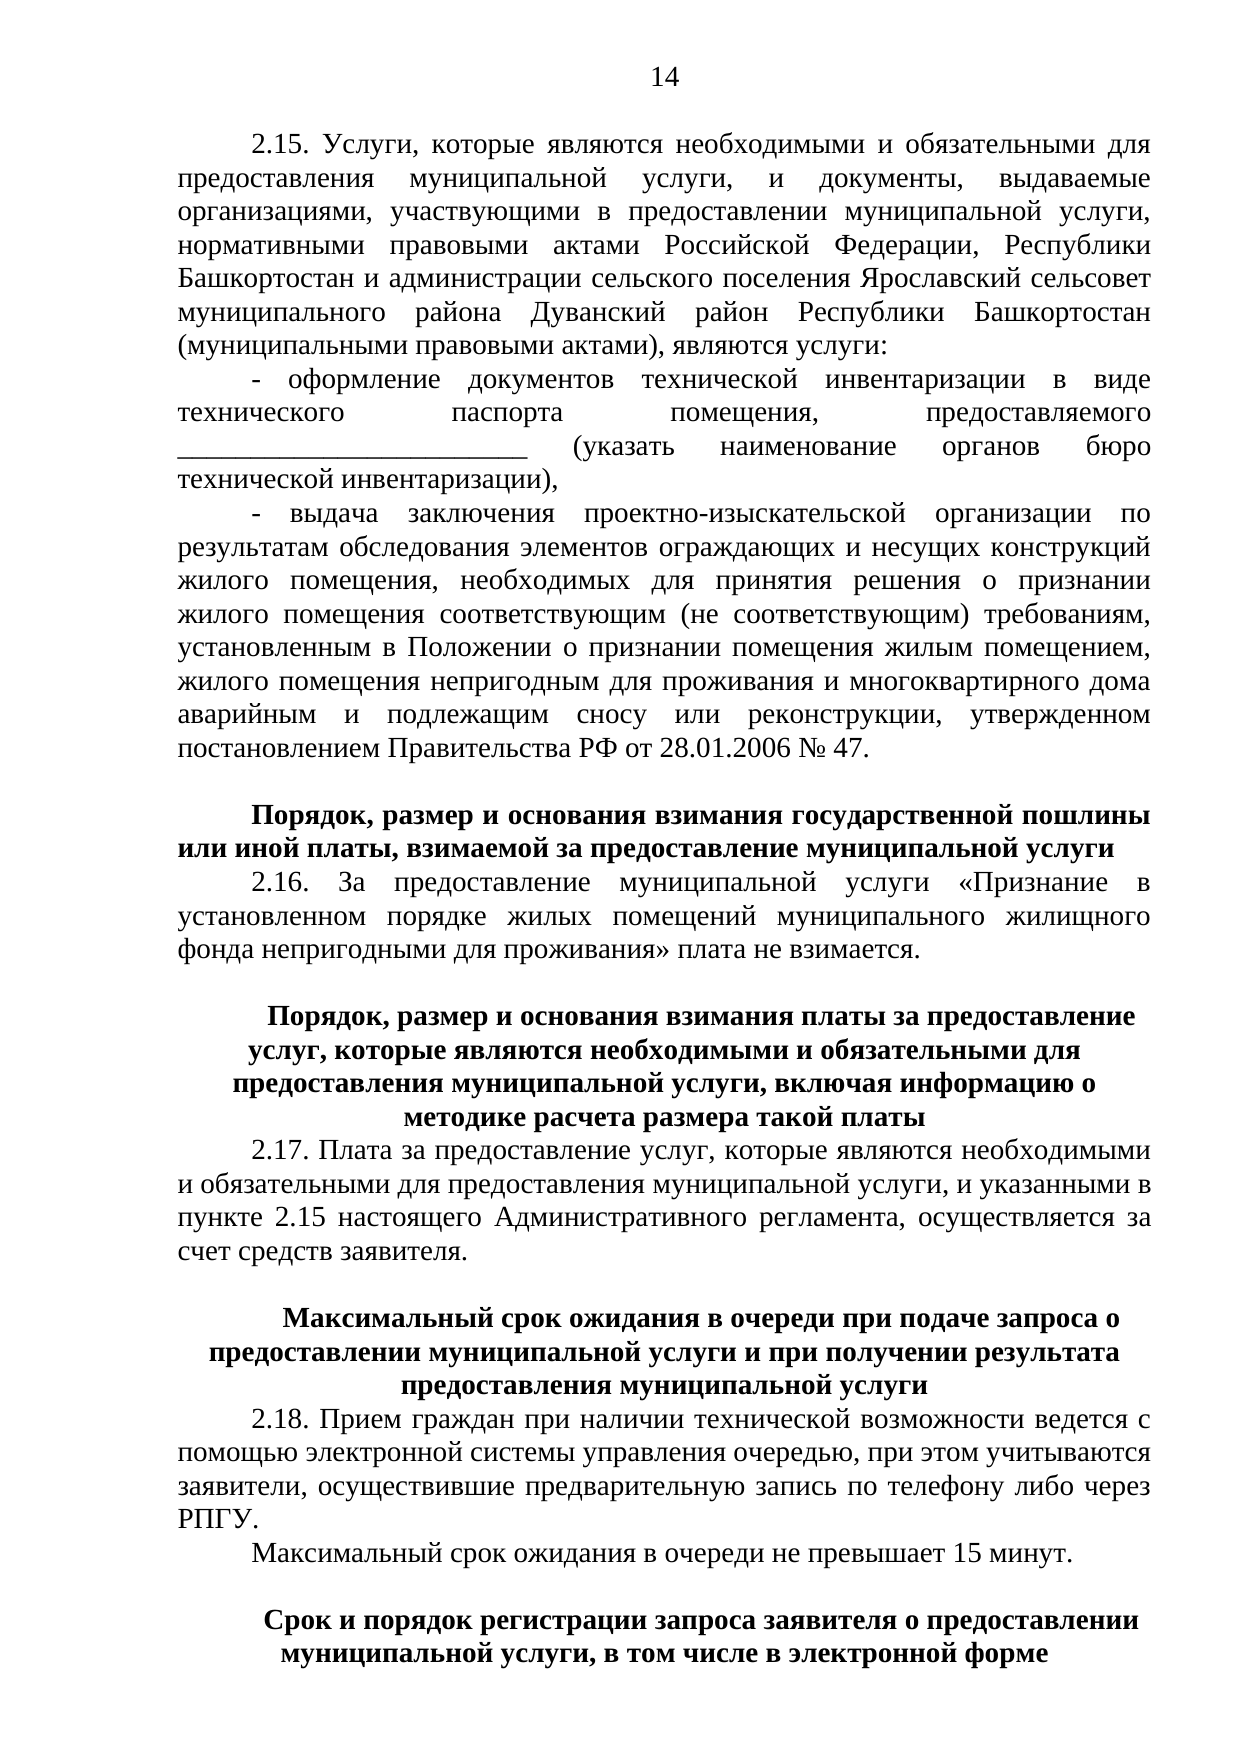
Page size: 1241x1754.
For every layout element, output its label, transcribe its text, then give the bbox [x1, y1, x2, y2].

text 2.18. Прием граждан при наличии технической возможности ведется с помощью электронной системы управления очередью, при этом учитываются заявители, осуществившие предварительную запись по телефону либо через РПГУ. [177, 1401, 1152, 1535]
text 2.17. Плата за предоставление услуг, которые являются необходимыми и обязательными для предоставления муниципальной услуги, и указанными в пункте 2.15 настоящего Административного регламента, осуществляется за счет средств заявителя. [177, 1132, 1152, 1267]
text - выдача заключения проектно-изыскательской организации по результатам обследования элементов ограждающих и несущих конструкций жилого помещения, необходимых для принятия решения о признании жилого помещения соответствующим (не соответствующим) требованиям, установленным в Положении о признании помещения жилым помещением, жилого помещения непригодным для проживания и многоквартирного дома аварийным и подлежащим сносу или реконструкции, утвержденном постановлением Правительства РФ от 28.01.2006 № 47. [177, 495, 1152, 763]
text Порядок, размер и основания взимания платы за предоставление услуг, которые являются необходимыми и обязательными для предоставления муниципальной услуги, включая информацию о методике расчета размера такой платы [177, 998, 1152, 1132]
text Порядок, размер и основания взимания государственной пошлины или иной платы, взимаемой за предоставление муниципальной услуги [177, 797, 1152, 864]
text 2.15. Услуги, которые являются необходимыми и обязательными для предоставления муниципальной услуги, и документы, выдаваемые организациями, участвующими в предоставлении муниципальной услуги, нормативными правовыми актами Российской Федерации, Республики Башкортостан и администрации сельского поселения Ярославский сельсовет муниципального района Дуванский район Республики Башкортостан (муниципальными правовыми актами), являются услуги: [177, 126, 1152, 361]
text Срок и порядок регистрации запроса заявителя о предоставлении муниципальной услуги, в том числе в электронной форме [177, 1602, 1152, 1669]
text - оформление документов технической инвентаризации в виде технического паспорта помещения, предоставляемого ________________________ (указать наименование органов бюро технической инвентаризации), [177, 361, 1152, 495]
text 2.16. За предоставление муниципальной услуги «Признание в установленном порядке жилых помещений муниципального жилищного фонда непригодными для проживания» плата не взимается. [177, 864, 1152, 965]
text Максимальный срок ожидания в очереди при подаче запроса о предоставлении муниципальной услуги и при получении результата предоставления муниципальной услуги [177, 1300, 1152, 1401]
text Максимальный срок ожидания в очереди не превышает 15 минут. [177, 1535, 1152, 1568]
